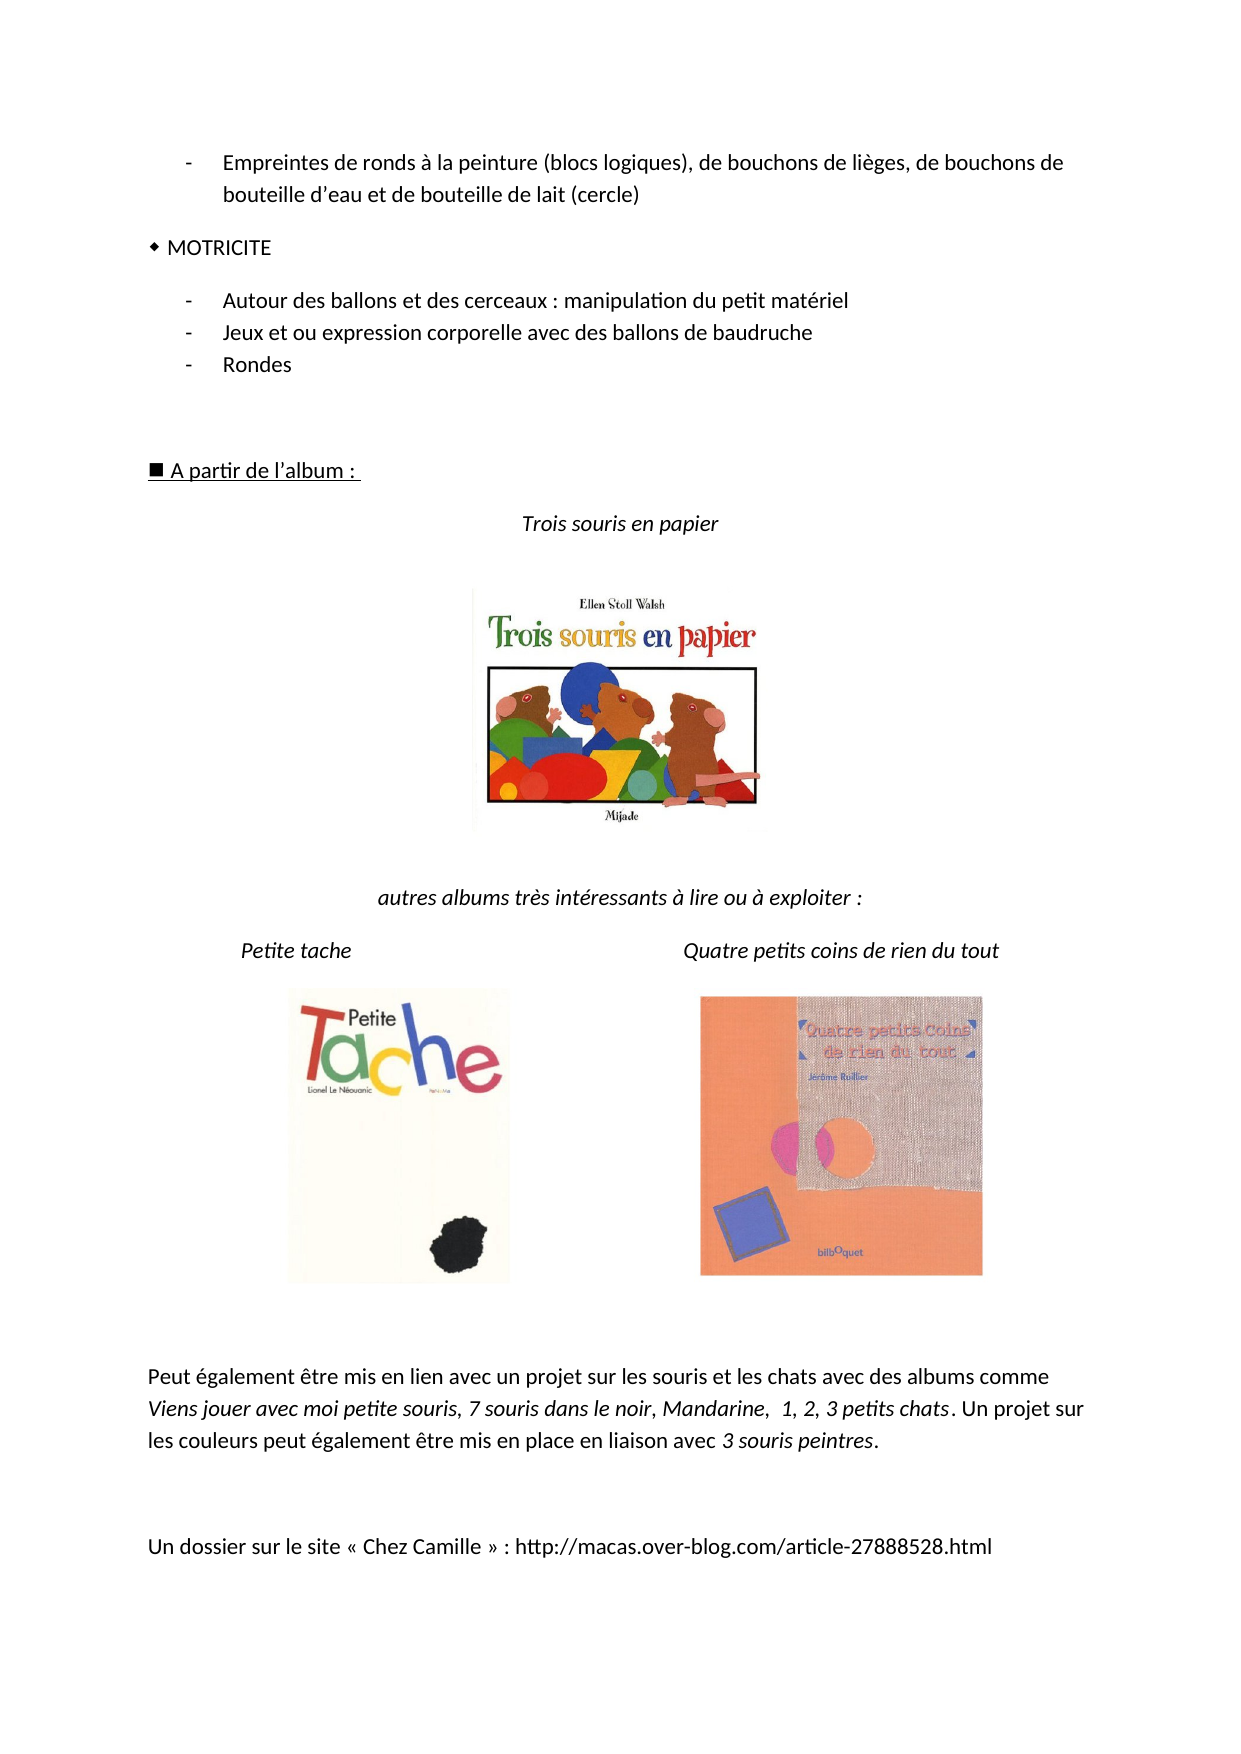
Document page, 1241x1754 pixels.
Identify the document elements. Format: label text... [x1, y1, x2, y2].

list Rondes [185, 350, 1092, 378]
text Un dossier sur le site « Chez Camille » : http://macas.over-blog.com/article-27888528.html [148, 1532, 1092, 1561]
list Autour des ballons et des cerceaux : manipulation du petit matériel [185, 286, 1092, 314]
picture [693, 988, 989, 1284]
text Trois souris en papier [148, 509, 1092, 537]
text Petite tache Quatre petits coins de rien du tout [148, 936, 1092, 964]
list Empreintes de ronds à la peinture (blocs logiques), de bouchons de lièges, de bouchons de bouteille d’eau et de bouteille de lait (cercle) [185, 148, 1092, 208]
list Jeux et ou expression corporelle avec des ballons de baudruche [185, 318, 1092, 346]
text autres albums très intéressants à lire ou à exploiter : [148, 883, 1092, 911]
picture [472, 562, 768, 858]
text Peut également être mis en lien avec un projet sur les souris et les chats avec des albums comme Viens jouer avec moi petite souris, 7 souris dans le noir, Mandarine, 1, 2, 3 petits chats. Un projet sur les couleurs peut également être mis en place en liaison avec 3 souris peintres. [148, 1362, 1092, 1454]
text MOTRICITE [148, 233, 1092, 261]
picture [251, 988, 547, 1284]
text A partir de l’album : [148, 456, 1092, 484]
